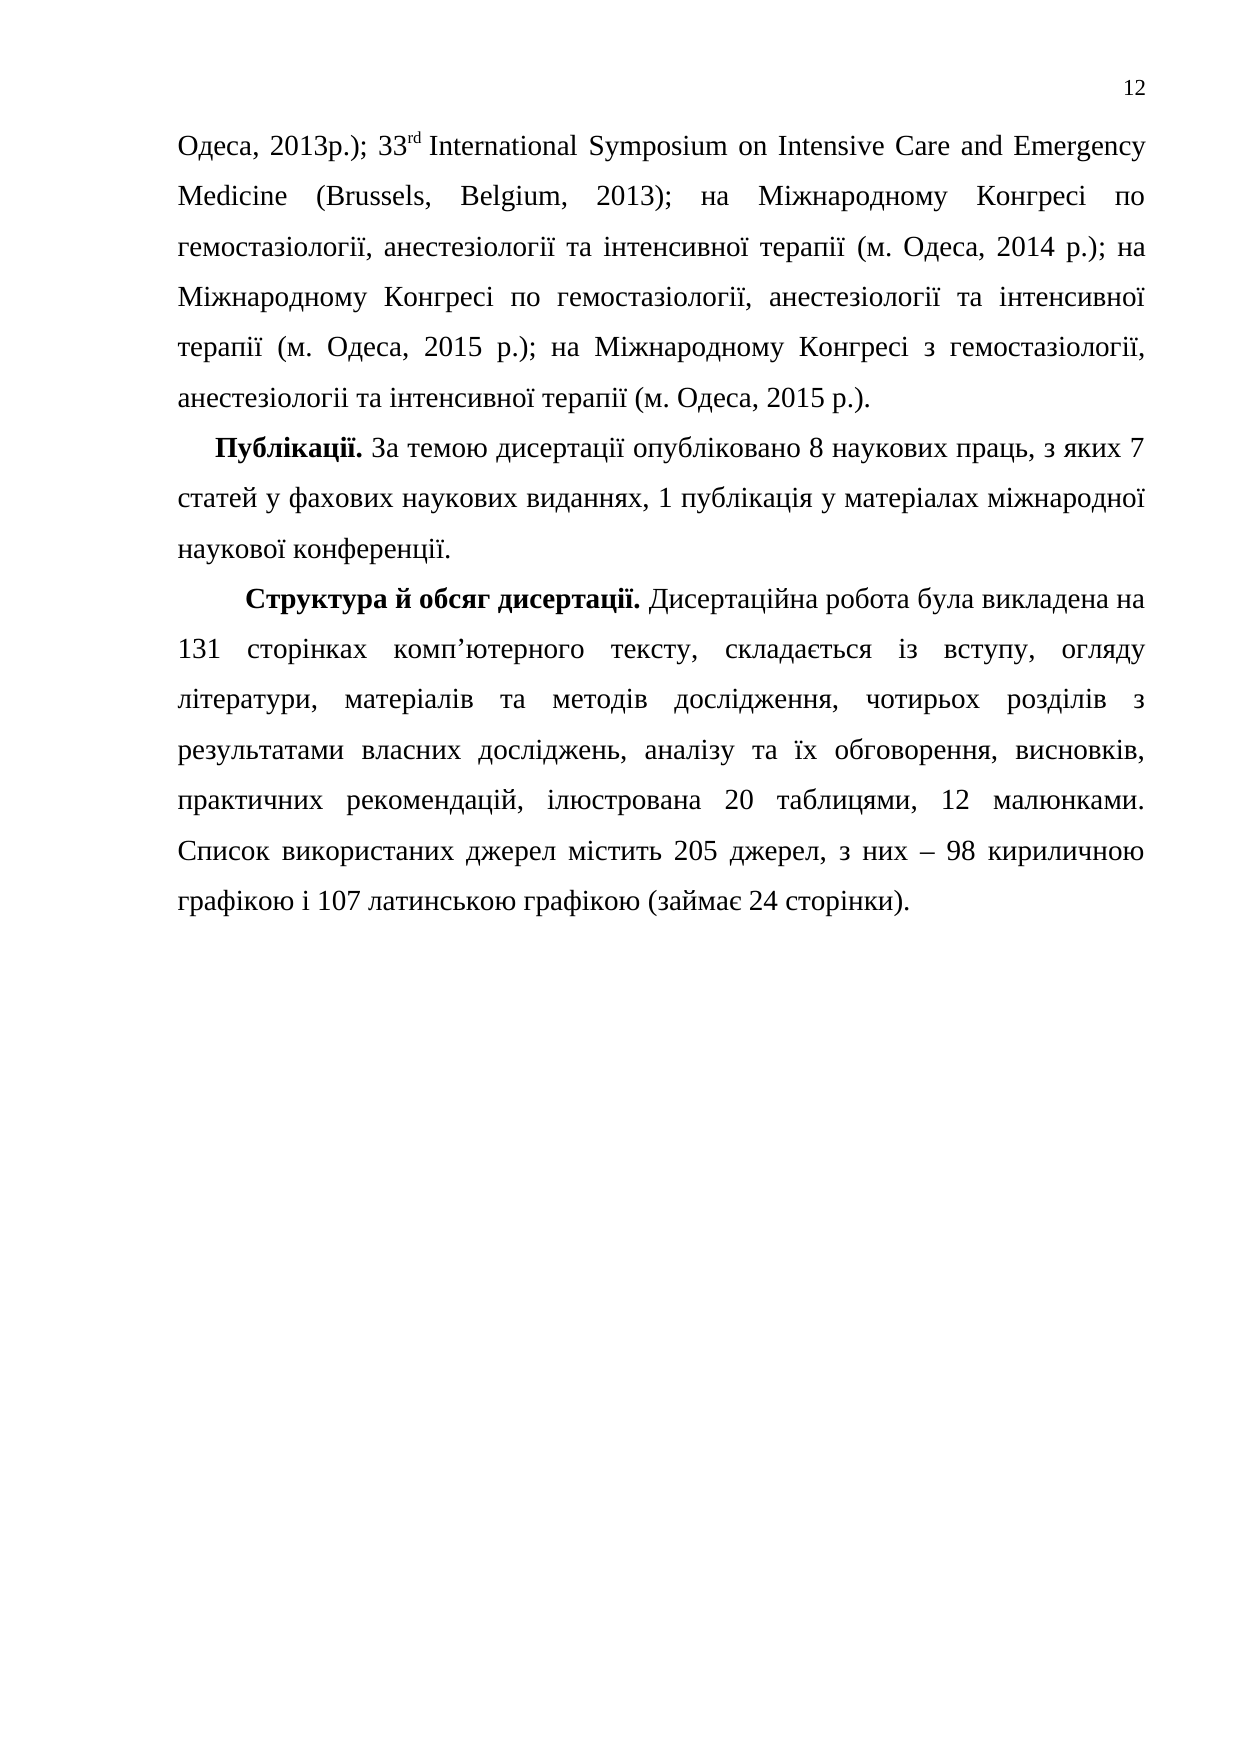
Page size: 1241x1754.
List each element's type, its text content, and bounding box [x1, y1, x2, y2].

text Структура й обсяг дисертації. Дисертаційна робота була викладена на 131 сторінках комп’ютерного тексту, складається із вступу, огляду літератури, матеріалів та методів дослідження, чотирьох розділів з результатами власних досліджень, аналізу та їх обговорення, висновків, практичних рекомендацій, ілюстрована 20 таблицями, 12 малюнками. Список використаних джерел містить 205 джерел, з них – 98 кириличною графікою і 107 латинською графікою (займає 24 сторінки). [177, 581, 1146, 916]
text Публікації. За темою дисертації опубліковано 8 наукових праць, з яких 7 статей у фахових наукових виданнях, 1 публікація у матеріалах міжнародної наукової конференції. [177, 430, 1146, 564]
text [177, 128, 1146, 413]
